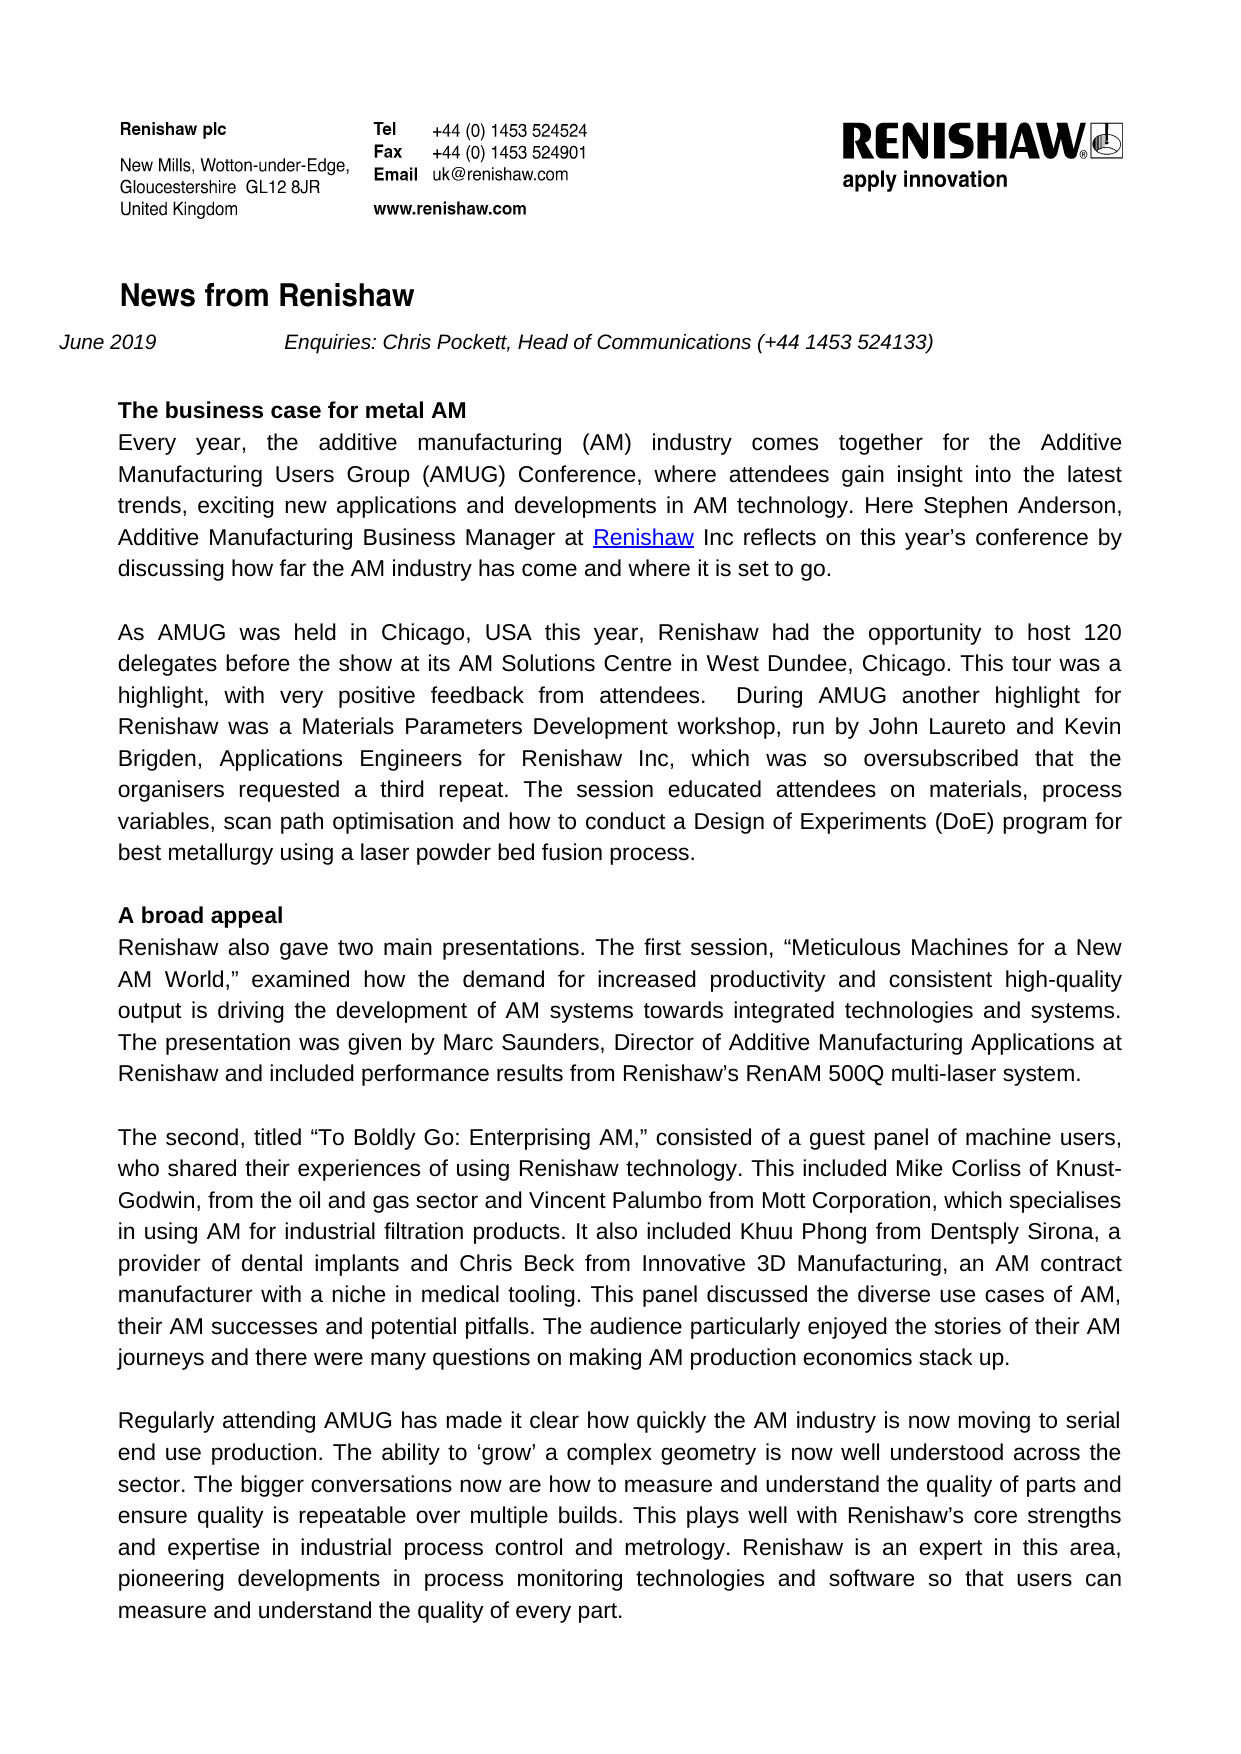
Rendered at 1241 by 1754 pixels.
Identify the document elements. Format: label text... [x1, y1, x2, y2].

text The second, titled “To Boldly Go: Enterprising AM,” consisted of a guest panel of machine users, who shared their experiences of using Renishaw technology. This included Mike Corliss of Knust-Godwin, from the oil and gas sector and Vincent Palumbo from Mott Corporation, which specialises in using AM for industrial filtration products. It also included Khuu Phong from Dentsply Sirona, a provider of dental implants and Chris Beck from Innovative 3D Manufacturing, an AM contract manufacturer with a niche in medical tooling. This panel discussed the diverse use cases of AM, their AM successes and potential pitfalls. The audience particularly enjoyed the stories of their AM journeys and there were many questions on making AM production economics stack up. [118, 1123, 1123, 1371]
text As AMUG was held in Chicago, USA this year, Renishaw had the opportunity to host 120 delegates before the show at its AM Solutions Centre in West Dundee, Chicago. This tour was a highlight, with very positive feedback from attendees. During AMUG another highlight for Renishaw was a Materials Parameters Development workshop, run by John Laureto and Kevin Brigden, Applications Engineers for Renishaw Inc, which was so oversubscribed that the organisers requested a third repeat. The session educated attendees on materials, process variables, scan path optimisation and how to conduct a Design of Experiments (DoE) program for best metallurgy using a laser powder bed fusion process. [118, 618, 1123, 866]
text The business case for metal AM [118, 397, 1123, 424]
text Regularly attending AMUG has made it clear how quickly the AM industry is now moving to serial end use production. The ability to ‘grow’ a complex geometry is now well understood across the sector. The bigger conversations now are how to measure and understand the quality of parts and ensure quality is repeatable over multiple builds. This plays well with Renishaw’s core strengths and expertise in industrial process control and metrology. Renishaw is an expert in this area, pioneering developments in process monitoring technologies and software so that users can measure and understand the quality of every part. [118, 1407, 1123, 1623]
text Every year, the additive manufacturing (AM) industry comes together for the Additive Manufacturing Users Group (AMUG) Conference, where attendees gain insight into the latest trends, exciting new applications and developments in AM technology. Here Stephen Anderson, Additive Manufacturing Business Manager at Renishaw Inc reflects on this year’s conference by discussing how far the AM industry has come and where it is set to go. [118, 429, 1123, 582]
text A broad appeal [118, 902, 1123, 929]
text Renishaw also gave two main presentations. The first session, “Meticulous Machines for a New AM World,” examined how the demand for increased productivity and consistent high-quality output is driving the development of AM systems towards integrated technologies and systems. The presentation was given by Marc Saunders, Director of Additive Manufacturing Applications at Renishaw and included performance results from Renishaw’s RenAM 500Q multi-laser system. [118, 934, 1123, 1087]
picture [90, 90, 1156, 330]
